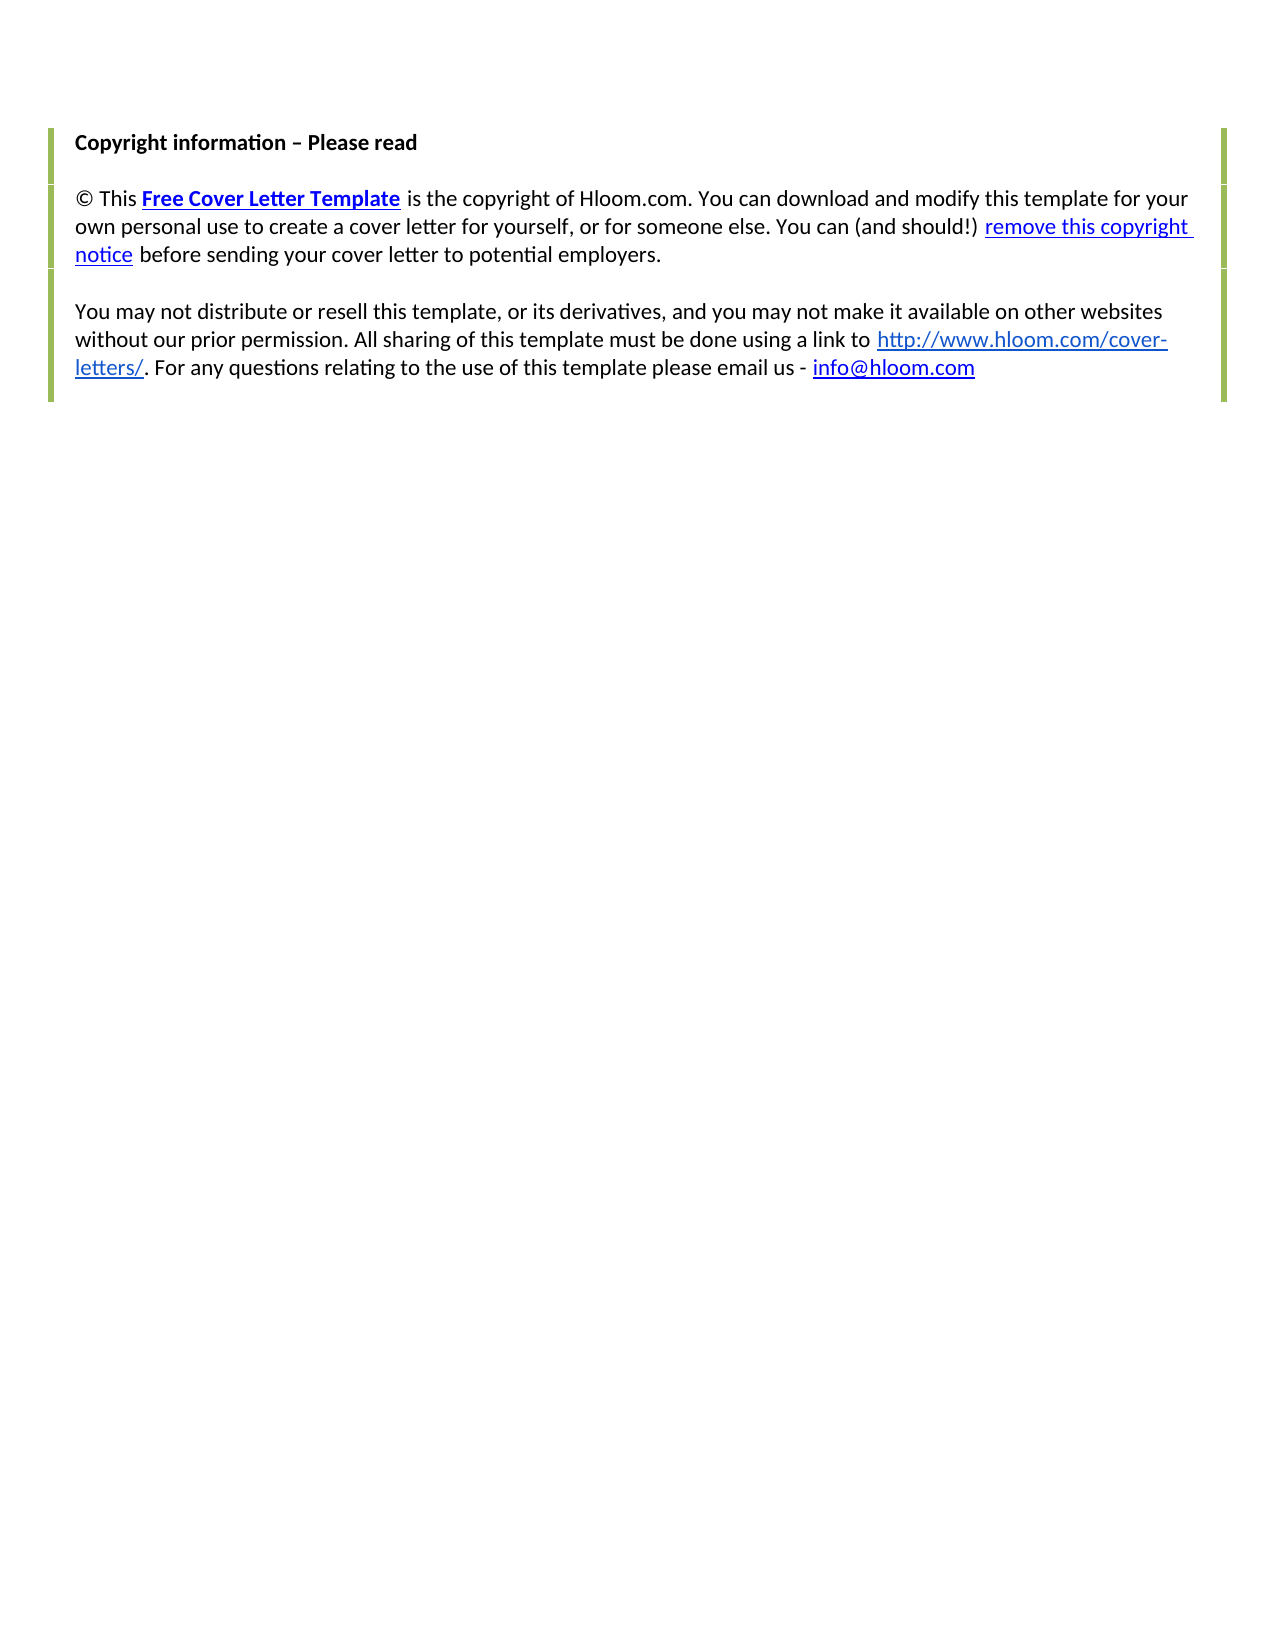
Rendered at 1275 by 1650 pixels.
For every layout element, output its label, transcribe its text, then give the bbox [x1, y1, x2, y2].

text © This Free Cover Letter Template is the copyright of Hloom.com. You can download and modify this template for your own personal use to create a cover letter for yourself, or for someone else. You can (and should!) remove this copyright notice before sending your cover letter to potential employers. [75, 184, 1200, 268]
text You may not distribute or resell this template, or its derivatives, and you may not make it available on other websites without our prior permission. All sharing of this template must be done using a link to http://www.hloom.com/cover-letters/. For any questions relating to the use of this template please email us - info@hloom.com [54, 297, 1221, 402]
text Copyright information – Please read [75, 128, 1200, 156]
